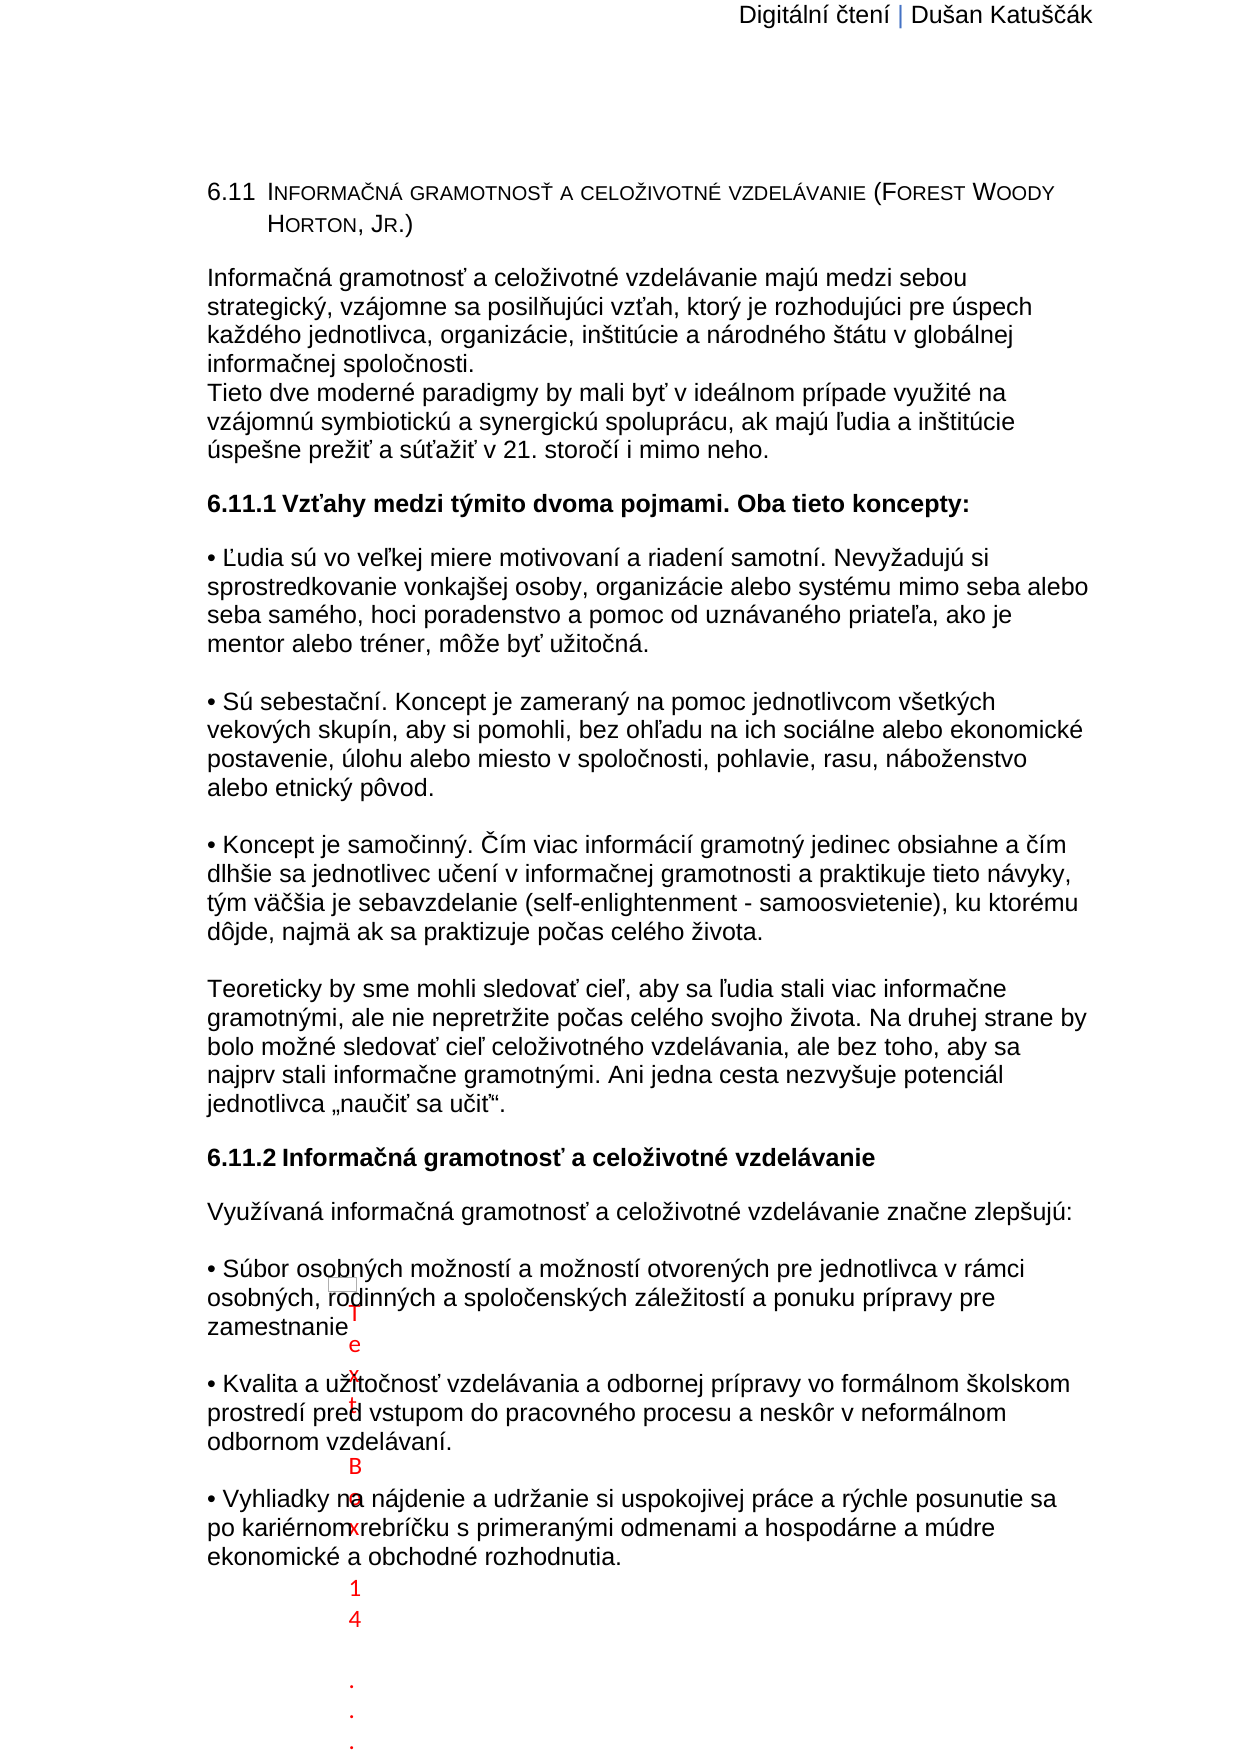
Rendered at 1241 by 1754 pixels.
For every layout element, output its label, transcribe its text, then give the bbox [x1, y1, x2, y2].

text Využívaná informačná gramotnosť a celoživotné vzdelávanie značne zlepšujú: [207, 1196, 1092, 1225]
text Teoreticky by sme mohli sledovať cieľ, aby sa ľudia stali viac informačne gramotnými, ale nie nepretržite počas celého svojho života. Na druhej strane by bolo možné sledovať cieľ celoživotného vzdelávania, ale bez toho, aby sa najprv stali informačne gramotnými. Ani jedna cesta nezvyšuje potenciál jednotlivca „naučiť sa učiť“. [207, 974, 1092, 1118]
text • Vyhliadky na nájdenie a udržanie si uspokojivej práce a rýchle posunutie sa po kariérnom rebríčku s primeranými odmenami a hospodárne a múdre ekonomické a obchodné rozhodnutia. [207, 1484, 1092, 1570]
subtitle Informačná gramotnosť a celoživotné vzdelávanie [207, 1143, 1092, 1171]
text • Kvalita a užitočnosť vzdelávania a odbornej prípravy vo formálnom školskom prostredí pred vstupom do pracovného procesu a neskôr v neformálnom odbornom vzdelávaní. [207, 1369, 1092, 1455]
text Informačná gramotnosť a celoživotné vzdelávanie majú medzi sebou strategický, vzájomne sa posilňujúci vzťah, ktorý je rozhodujúci pre úspech každého jednotlivca, organizácie, inštitúcie a národného štátu v globálnej informačnej spoločnosti. [207, 263, 1092, 378]
text • Koncept je samočinný. Čím viac informácií gramotný jedinec obsiahne a čím dlhšie sa jednotlivec učení v informačnej gramotnosti a praktikuje tieto návyky, tým väčšia je sebavzdelanie (self-enlightenment - samoosvietenie), ku ktorému dôjde, najmä ak sa praktizuje počas celého života. [207, 830, 1092, 945]
text • Súbor osobných možností a možností otvorených pre jednotlivca v rámci osobných, rodinných a spoločenských záležitostí a ponuku prípravy pre zamestnanie [207, 1254, 1092, 1340]
subtitle Informačná gramotnosť a celoživotné vzdelávanie (Forest Woody Horton, Jr.) [207, 173, 1092, 238]
text Tieto dve moderné paradigmy by mali byť v ideálnom prípade využité na vzájomnú symbiotickú a synergickú spoluprácu, ak majú ľudia a inštitúcie úspešne prežiť a súťažiť v 21. storočí i mimo neho. [207, 378, 1092, 464]
text • Ľudia sú vo veľkej miere motivovaní a riadení samotní. Nevyžadujú si sprostredkovanie vonkajšej osoby, organizácie alebo systému mimo seba alebo seba samého, hoci poradenstvo a pomoc od uznávaného priateľa, ako je mentor alebo tréner, môže byť užitočná. [207, 543, 1092, 658]
text • Sú sebestační. Koncept je zameraný na pomoc jednotlivcom všetkých vekových skupín, aby si pomohli, bez ohľadu na ich sociálne alebo ekonomické postavenie, úlohu alebo miesto v spoločnosti, pohlavie, rasu, náboženstvo alebo etnický pôvod. [207, 686, 1092, 801]
subtitle Vzťahy medzi týmito dvoma pojmami. Oba tieto koncepty: [207, 489, 1092, 518]
